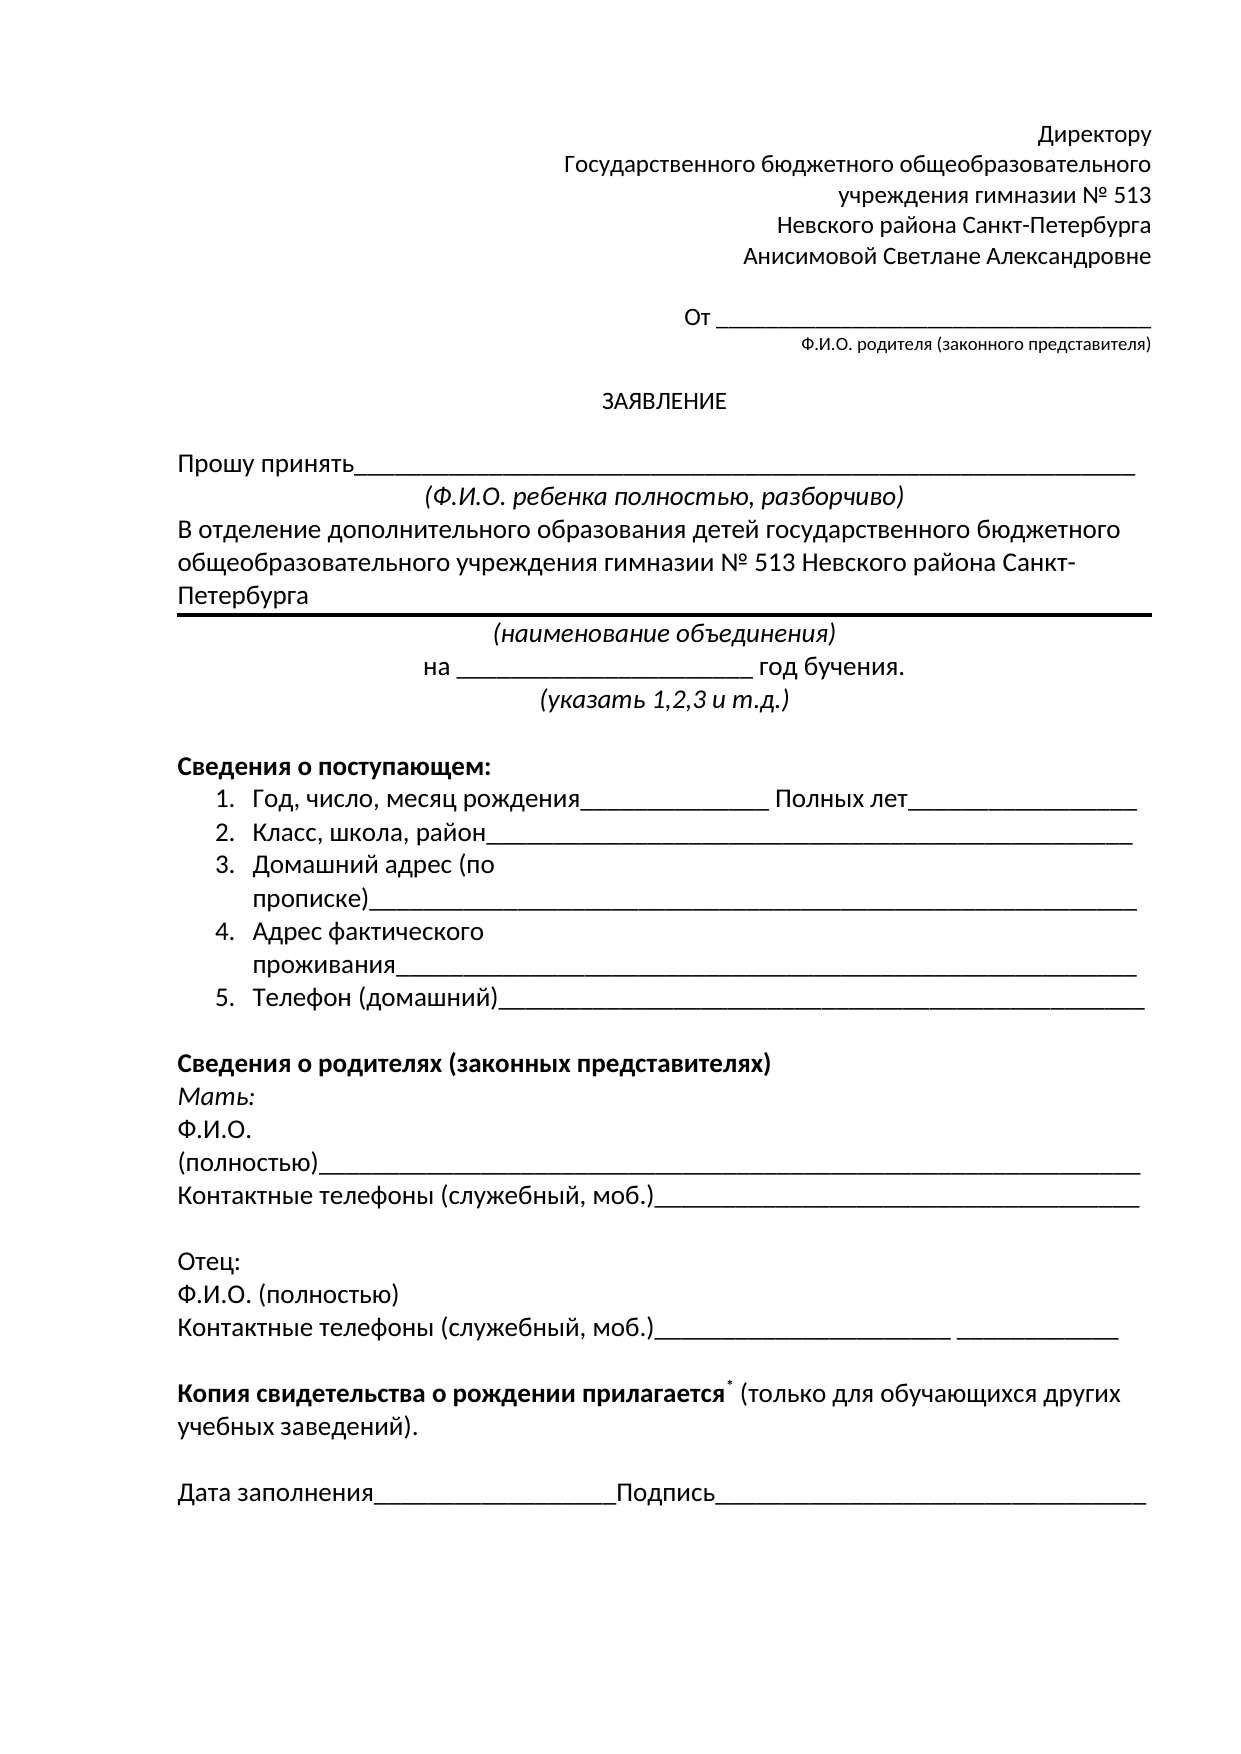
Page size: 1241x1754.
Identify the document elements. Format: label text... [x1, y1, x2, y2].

list Год, число, месяц рождения______________ Полных лет_________________ [215, 782, 1152, 815]
text От ___________________________________ [177, 301, 1152, 332]
text Директору [177, 118, 1152, 149]
text на ______________________ год бучения. [177, 649, 1152, 683]
text (указать 1,2,3 и т.д.) [177, 683, 1152, 716]
text Копия свидетельства о рождении прилагается* (только для обучающихся других учебных заведений). [177, 1376, 1152, 1442]
text (Ф.И.О. ребенка полностью, разборчиво) [177, 479, 1152, 512]
text Мать: [177, 1079, 1152, 1112]
text учреждения гимназии № 513 [177, 179, 1152, 210]
text Государственного бюджетного общеобразовательного [177, 149, 1152, 179]
text Дата заполнения__________________Подпись________________________________ [177, 1475, 1152, 1508]
text Ф.И.О. родителя (законного представителя) [177, 332, 1152, 355]
text Сведения о родителях (законных представителях) [177, 1046, 1152, 1079]
text Контактные телефоны (служебный, моб.)____________________________________ [177, 1178, 1152, 1211]
text Отец: [177, 1244, 1152, 1277]
text Сведения о поступающем: [177, 749, 1152, 782]
list Класс, школа, район________________________________________________ [215, 815, 1152, 848]
text Ф.И.О. (полностью) [177, 1277, 1152, 1310]
text Невского района Санкт-Петербурга [177, 210, 1152, 240]
list Адрес фактического проживания_______________________________________________________ [215, 914, 1152, 980]
list Домашний адрес (по прописке)_________________________________________________________ [215, 848, 1152, 914]
list Телефон (домашний)________________________________________________ [215, 980, 1152, 1013]
text (наименование объединения) [177, 617, 1152, 649]
text ЗАЯВЛЕНИЕ [177, 385, 1152, 416]
text Прошу принять__________________________________________________________ [177, 446, 1152, 479]
text Ф.И.О. (полностью)_____________________________________________________________ [177, 1112, 1152, 1178]
text Анисимовой Светлане Александровне [177, 240, 1152, 271]
text Контактные телефоны (служебный, моб.)______________________ ____________ [177, 1310, 1152, 1343]
text В отделение дополнительного образования детей государственного бюджетного общеобразовательного учреждения гимназии № 513 Невского района Санкт-Петербурга [177, 512, 1152, 613]
